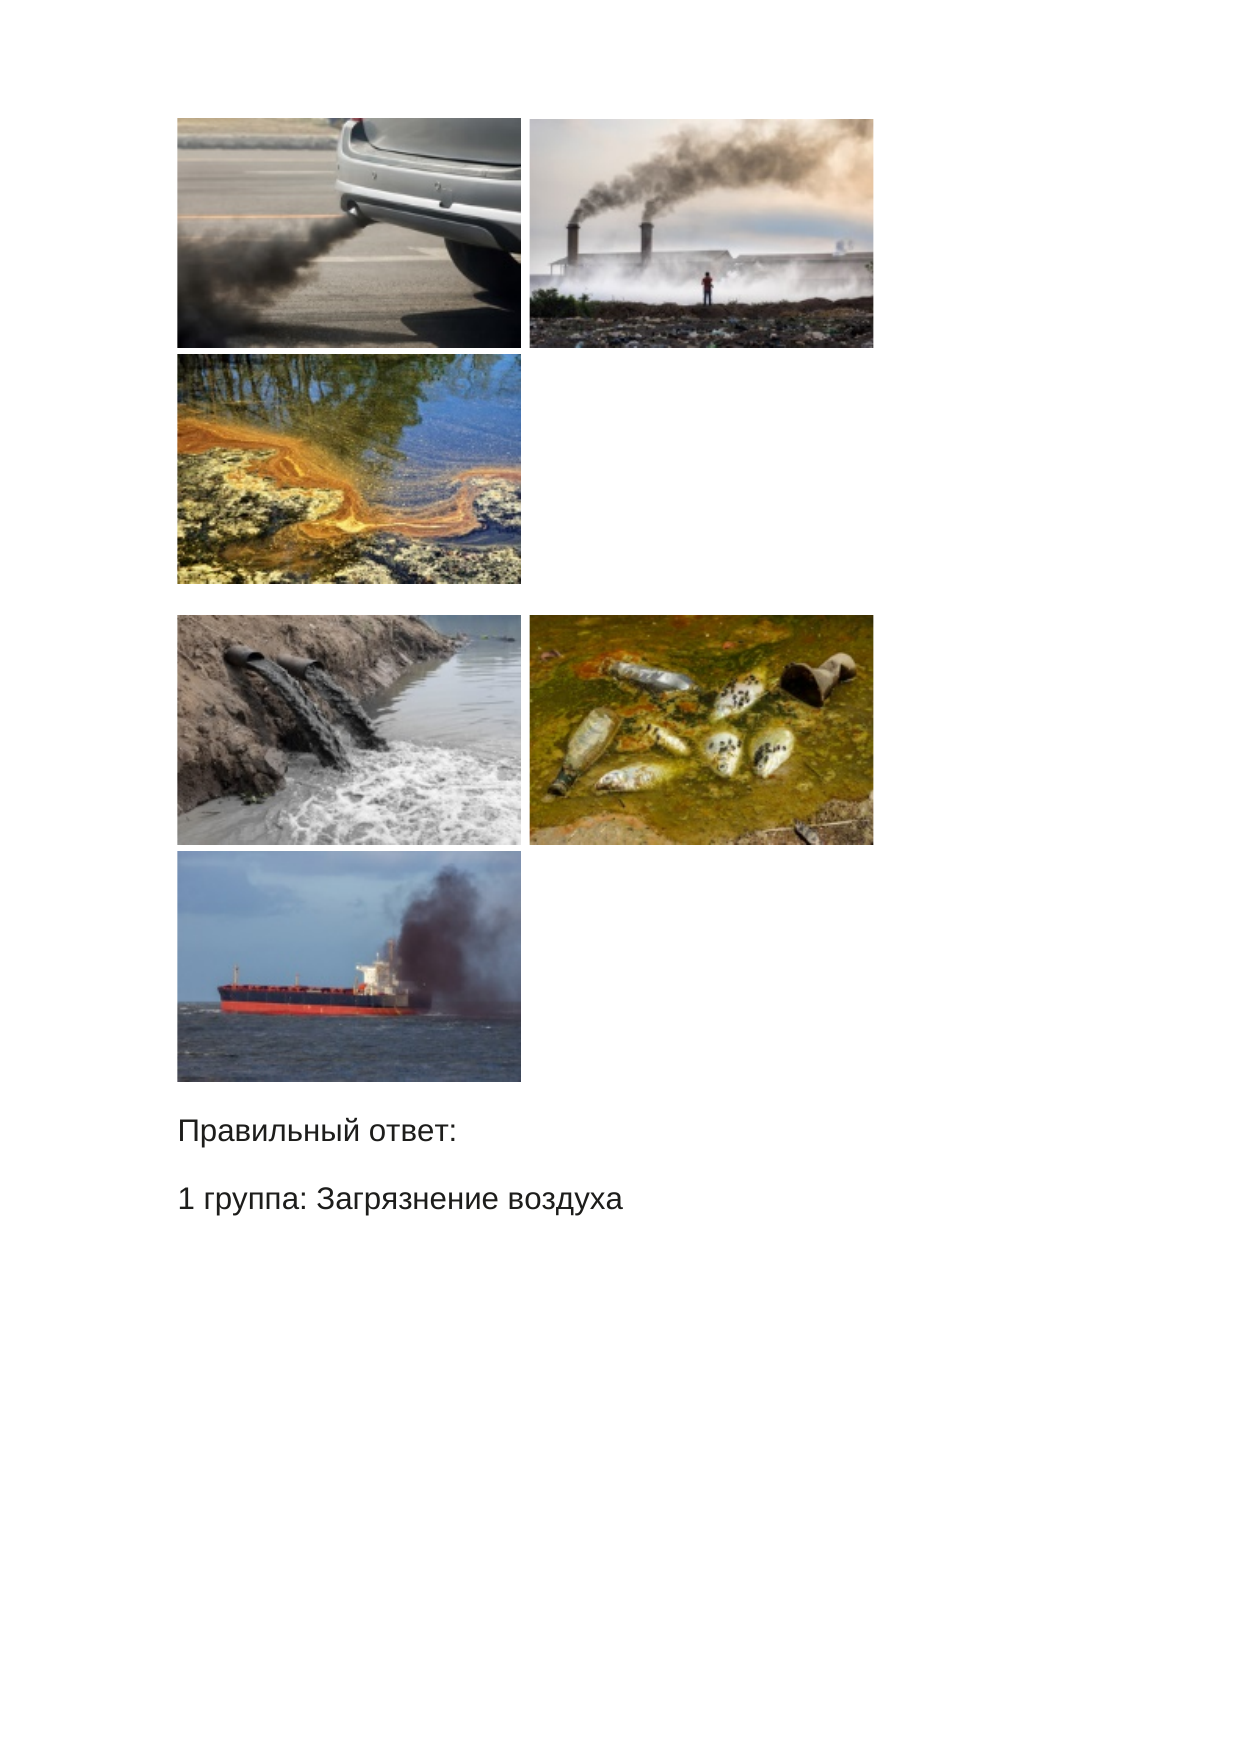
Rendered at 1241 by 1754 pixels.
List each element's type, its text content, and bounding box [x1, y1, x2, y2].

text Правильный ответ: [177, 1112, 1152, 1148]
picture [177, 615, 521, 845]
picture [529, 615, 874, 845]
picture [177, 118, 521, 348]
picture [529, 119, 874, 348]
picture [177, 851, 521, 1082]
picture [177, 354, 521, 584]
text 1 группа: Загрязнение воздуха [177, 1180, 1152, 1216]
